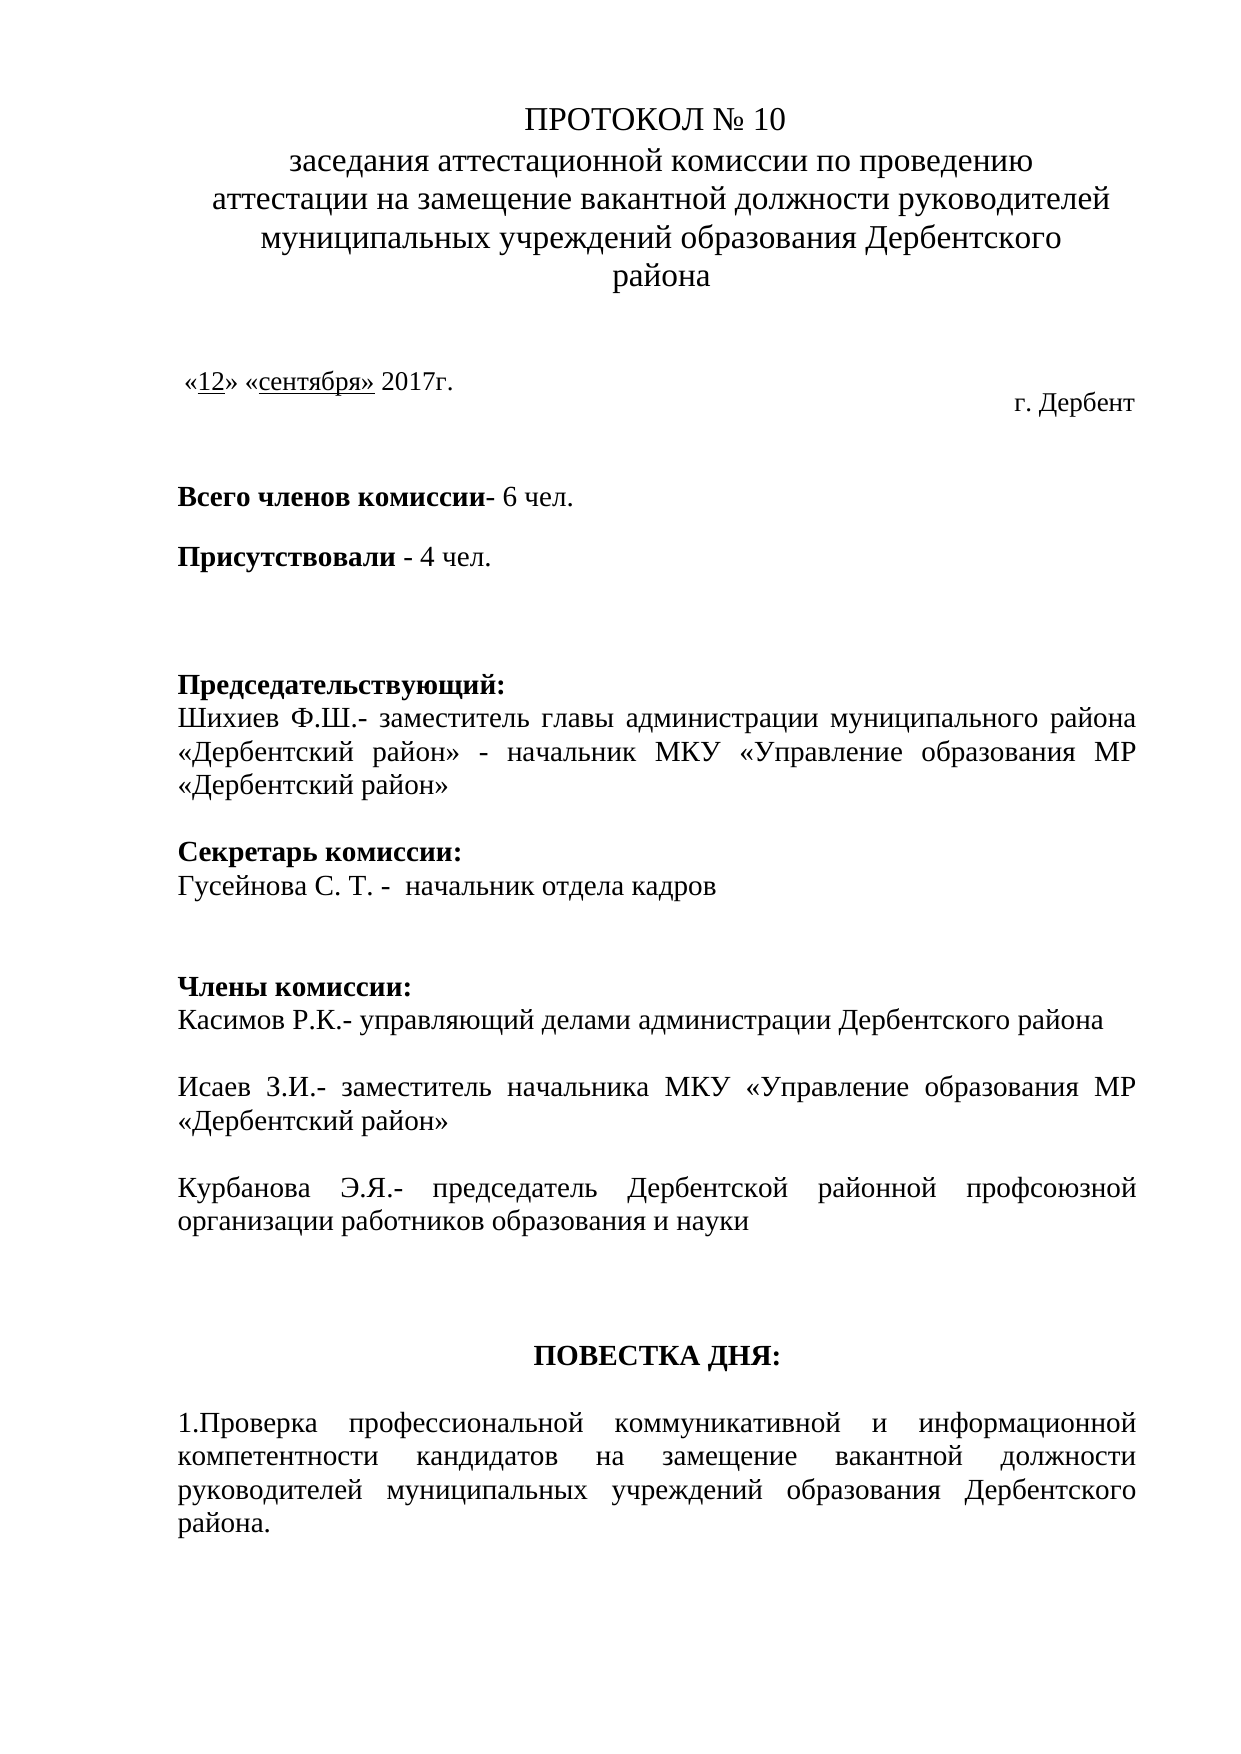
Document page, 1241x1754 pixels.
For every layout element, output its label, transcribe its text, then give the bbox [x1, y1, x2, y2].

text Исаев З.И.- заместитель начальника МКУ «Управление образования МР «Дербентский район» [177, 1069, 1137, 1136]
text ПОВЕСТКА ДНЯ: [177, 1338, 1137, 1371]
text Присутствовали - 4 чел. [177, 545, 1137, 572]
text ПРОТОКОЛ № 10 [177, 92, 1133, 140]
text 1.Проверка профессиональной коммуникативной и информационной компетентности кандидатов на замещение вакантной должности руководителей муниципальных учреждений образования Дербентского района. [177, 1405, 1137, 1539]
text Шихиев Ф.Ш.- заместитель главы администрации муниципального района «Дербентский район» - начальник МКУ «Управление образования МР «Дербентский район» [177, 700, 1137, 801]
text Гусейнова С. Т. - начальник отдела кадров [177, 868, 1137, 902]
text Курбанова Э.Я.- председатель Дербентской районной профсоюзной организации работников образования и науки [177, 1170, 1137, 1237]
text Касимов Р.К.- управляющий делами администрации Дербентского района [177, 1002, 1137, 1036]
text Секретарь комиссии: [177, 834, 1137, 868]
text Всего членов комиссии- 6 чел. [177, 484, 1137, 511]
text Председательствующий: [177, 667, 1137, 700]
text Члены комиссии: [177, 969, 1137, 1002]
text г. Дербент [177, 389, 1135, 416]
text заседания аттестационной комиссии по проведению аттестации на замещение вакантной должности руководителей муниципальных учреждений образования Дербентского района [211, 140, 1112, 294]
text «12» «сентября» 2017г. [184, 366, 453, 397]
